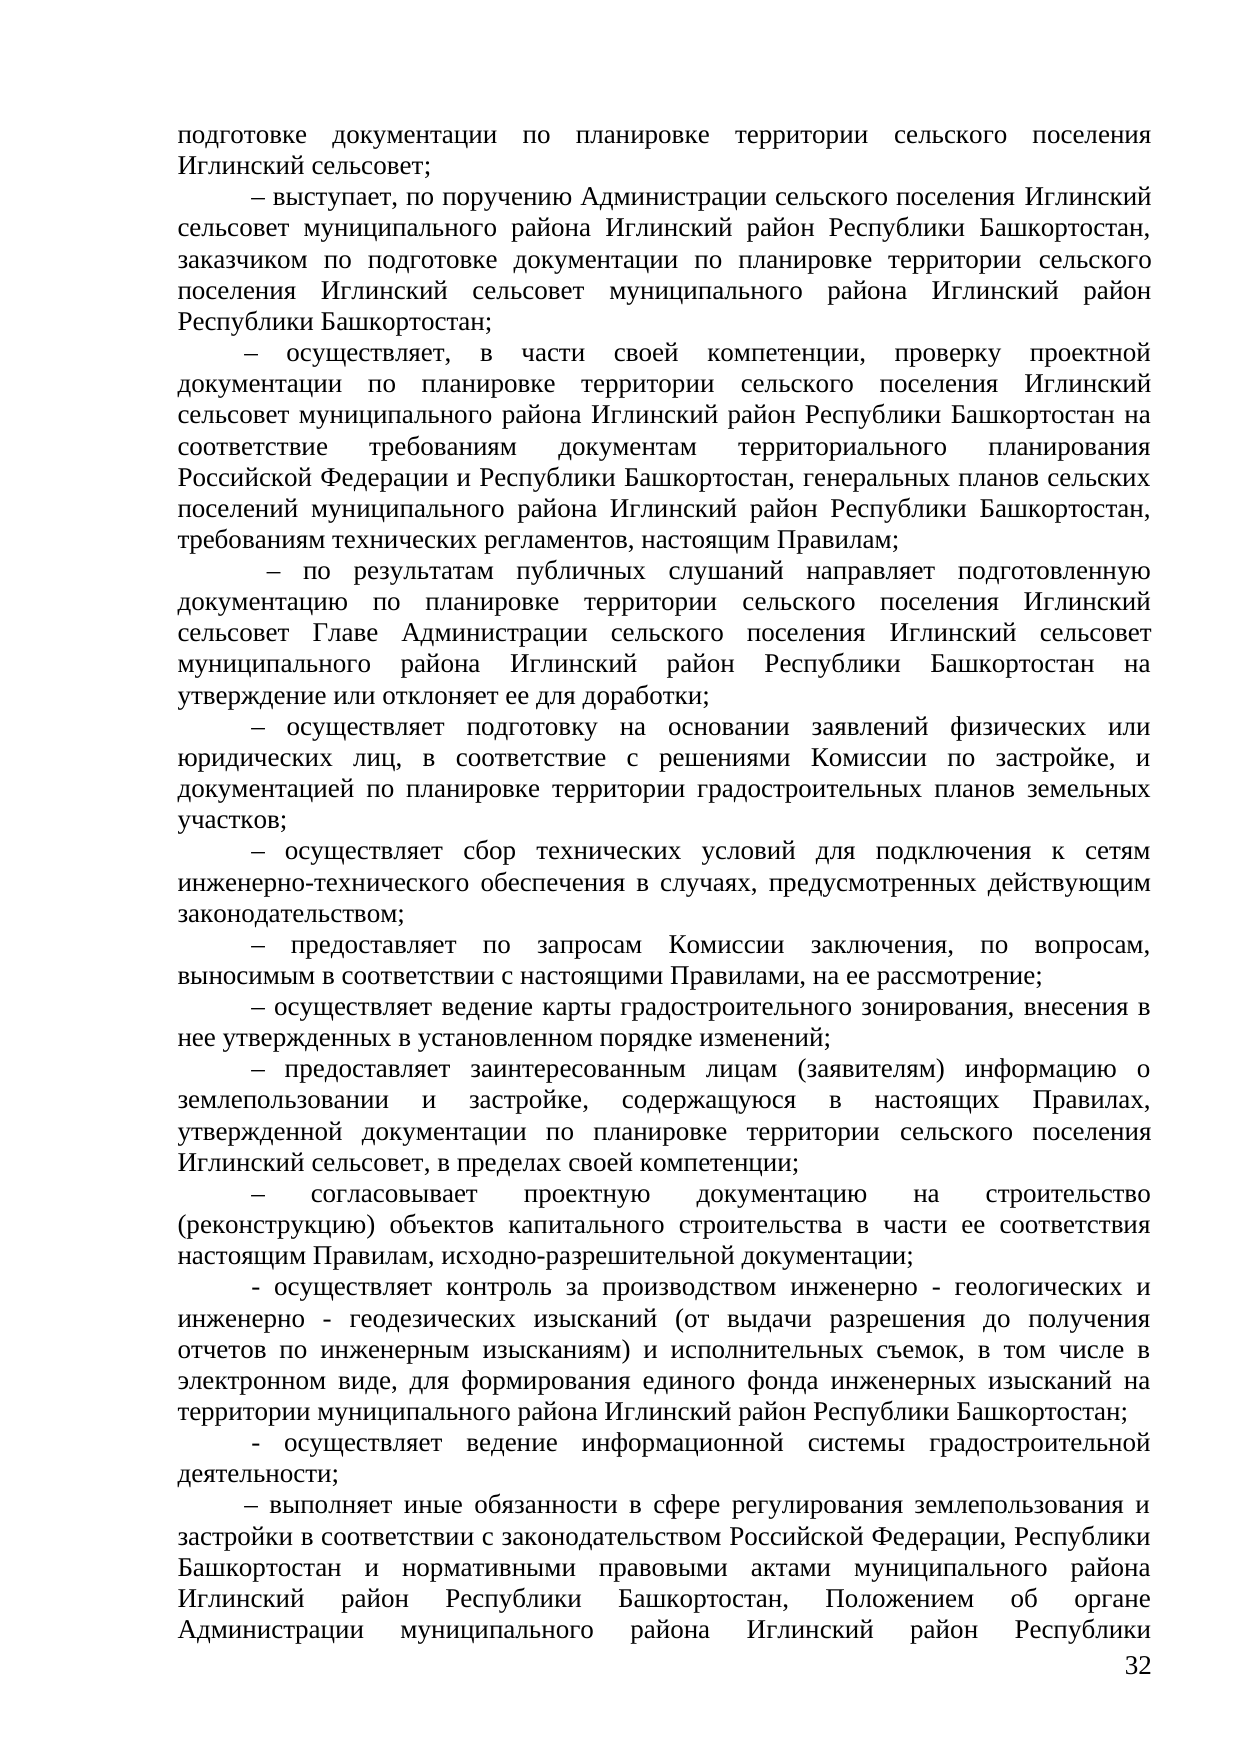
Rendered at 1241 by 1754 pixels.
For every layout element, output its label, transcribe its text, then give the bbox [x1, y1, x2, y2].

text – выступает, по поручению Администрации сельского поселения Иглинский сельсовет муниципального района Иглинский район Республики Башкортостан, заказчиком по подготовке документации по планировке территории сельского поселения Иглинский сельсовет муниципального района Иглинский район Республики Башкортостан; [177, 180, 1152, 336]
text - осуществляет контроль за производством инженерно - геологических и инженерно - геодезических изысканий (от выдачи разрешения до получения отчетов по инженерным изысканиям) и исполнительных съемок, в том числе в электронном виде, для формирования единого фонда инженерных изысканий на территории муниципального района Иглинский район Республики Башкортостан; [177, 1271, 1152, 1426]
text – осуществляет, в части своей компетенции, проверку проектной документации по планировке территории сельского поселения Иглинский сельсовет муниципального района Иглинский район Республики Башкортостан на соответствие требованиям документам территориального планирования Российской Федерации и Республики Башкортостан, генеральных планов сельских поселений муниципального района Иглинский район Республики Башкортостан, требованиям технических регламентов, настоящим Правилам; [177, 336, 1152, 554]
text – предоставляет по запросам Комиссии заключения, по вопросам, выносимым в соответствии с настоящими Правилами, на ее рассмотрение; [177, 928, 1152, 990]
text – осуществляет подготовку на основании заявлений физических или юридических лиц, в соответствие с решениями Комиссии по застройке, и документацией по планировке территории градостроительных планов земельных участков; [177, 710, 1152, 834]
text – предоставляет заинтересованным лицам (заявителям) информацию о землепользовании и застройке, содержащуюся в настоящих Правилах, утвержденной документации по планировке территории сельского поселения Иглинский сельсовет, в пределах своей компетенции; [177, 1052, 1152, 1177]
text - осуществляет ведение информационной системы градостроительной деятельности; [177, 1426, 1152, 1488]
text – осуществляет ведение карты градостроительного зонирования, внесения в нее утвержденных в установленном порядке изменений; [177, 990, 1152, 1052]
text – осуществляет сбор технических условий для подключения к сетям инженерно-технического обеспечения в случаях, предусмотренных действующим законодательством; [177, 834, 1152, 928]
text – согласовывает проектную документацию на строительство (реконструкцию) объектов капитального строительства в части ее соответствия настоящим Правилам, исходно-разрешительной документации; [177, 1177, 1152, 1271]
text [177, 118, 1152, 180]
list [177, 1488, 1152, 1644]
text – по результатам публичных слушаний направляет подготовленную документацию по планировке территории сельского поселения Иглинский сельсовет Главе Администрации сельского поселения Иглинский сельсовет муниципального района Иглинский район Республики Башкортостан на утверждение или отклоняет ее для доработки; [177, 554, 1152, 710]
